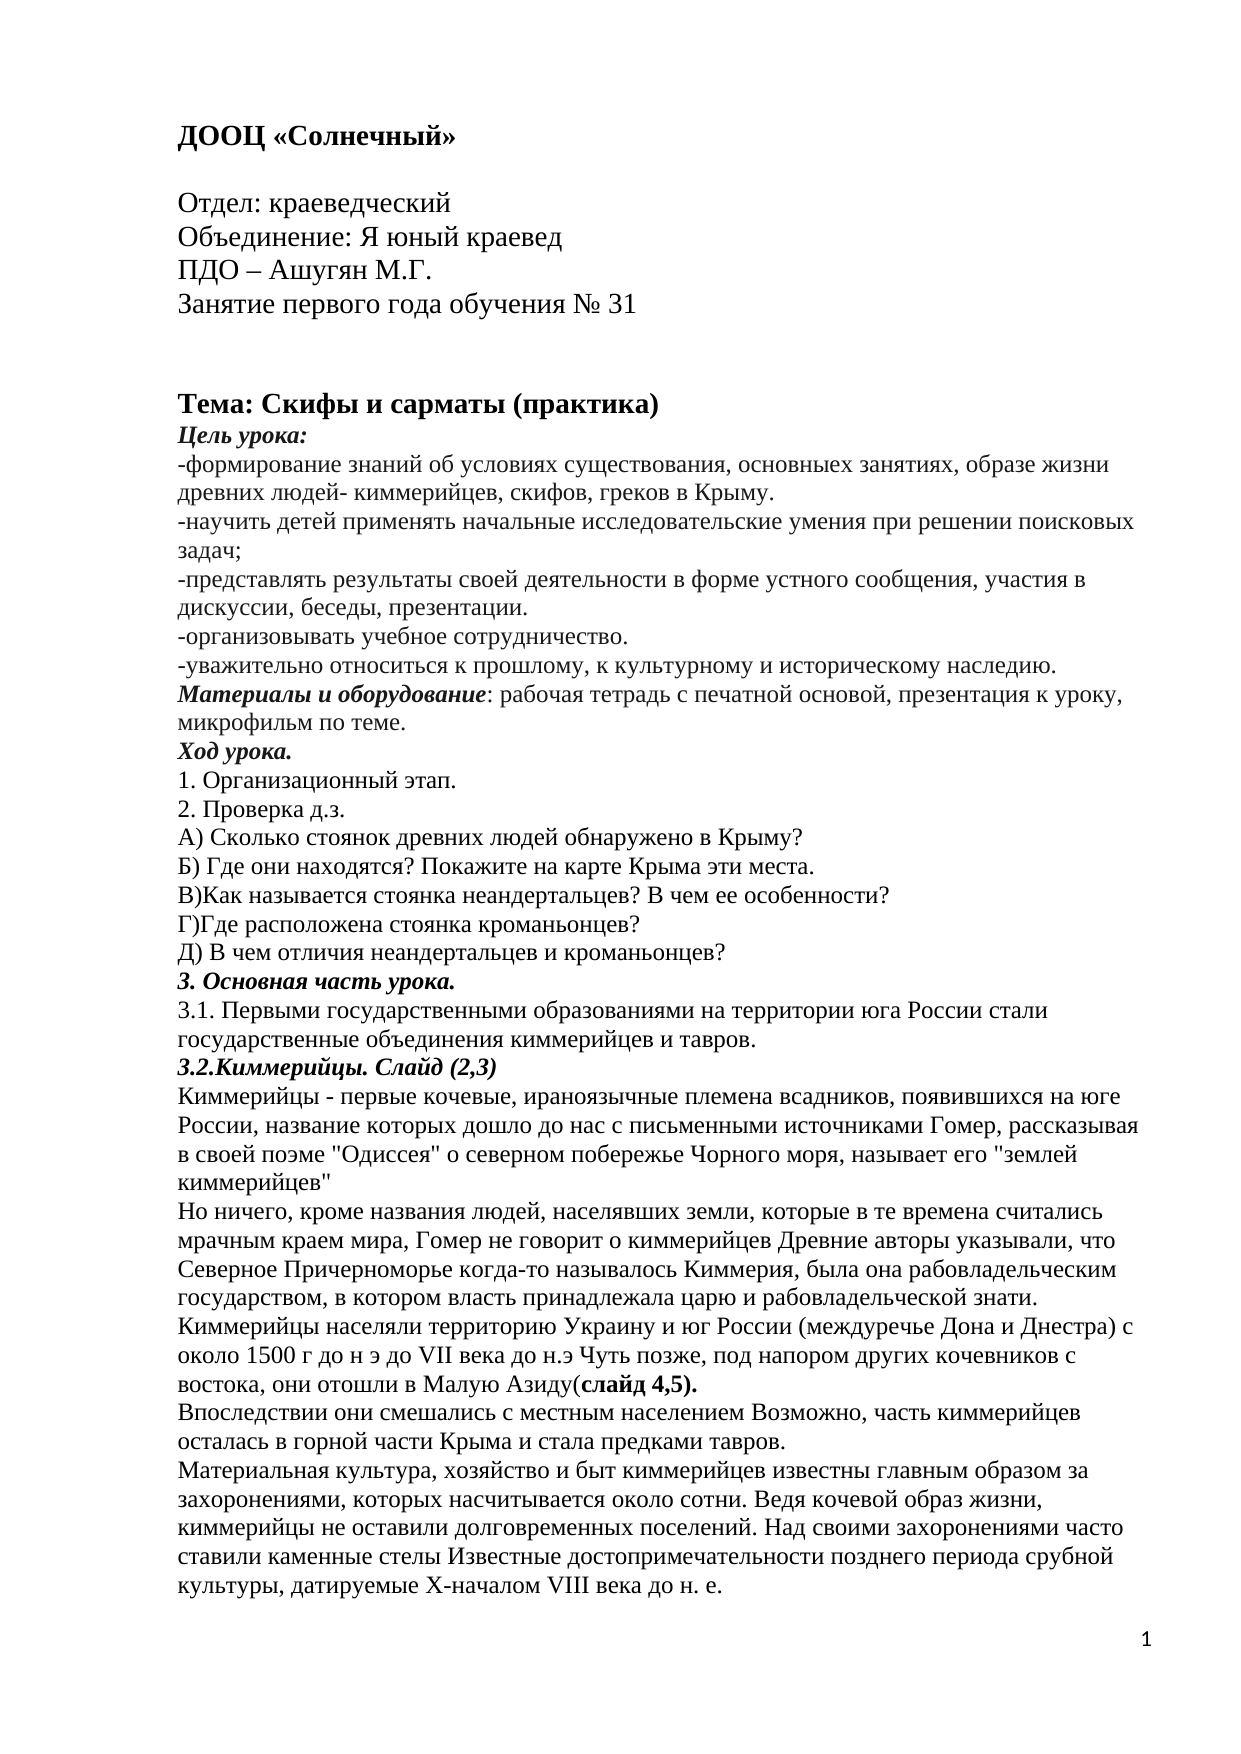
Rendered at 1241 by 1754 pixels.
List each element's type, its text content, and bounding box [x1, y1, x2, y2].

text Тема: Скифы и сарматы (практика) [177, 386, 1152, 420]
text Киммерийцы - первые кочевые, ираноязычные племена всадников, появившихся на юге России, название которых дошло до нас с письменными источниками Гомер, рассказывая в своей поэме "Одиссея" о северном побережье Чорного моря, называет его "землей киммерийцев" [177, 1081, 1152, 1196]
text Впоследствии они смешались с местным населением Возможно, часть киммерийцев осталась в горной части Крыма и стала предками тавров. [177, 1397, 1152, 1455]
text 3.1. Первыми государственными образованиями на территории юга России стали государственные объединения киммерийцев и тавров. [177, 995, 1152, 1052]
text Материальная культура, хозяйство и быт киммерийцев известны главным образом за захоронениями, которых насчитывается около сотни. Ведя кочевой образ жизни, киммерийцы не оставили долговременных поселений. Над своими захоронениями часто ставили каменные стелы Известные достопримечательности позднего периода срубной культуры, датируемые X-началом VIII века до н. е. [177, 1455, 1152, 1599]
text -научить детей применять начальные исследовательские умения при решении поисковых задач; [177, 506, 1152, 564]
text Занятие первого года обучения № 31 [177, 286, 1152, 319]
text -формирование знаний об условиях существования, основныех занятиях, образе жизни древних людей- киммерийцев, скифов, греков в Крыму. [177, 449, 1152, 506]
text -организовывать учебное сотрудничество. [177, 621, 1152, 650]
text ПДО – Ашугян М.Г. [177, 252, 1152, 286]
text ДООЦ «Солнечный» [177, 118, 1152, 152]
text Цель урока: [177, 420, 1152, 449]
text 1. Организационный этап. [177, 765, 1152, 794]
text 2. Проверка д.з. [177, 794, 1152, 822]
text Но ничего, кроме названия людей, населявших земли, которые в те времена считались мрачным краем мира, Гомер не говорит о киммерийцев Древние авторы указывали, что Северное Причерноморье когда-то называлось Киммерия, была она рабовладельческим государством, в котором власть принадлежала царю и рабовладельческой знати. Киммерийцы населяли территорию Украину и юг России (междуречье Дона и Днестра) с около 1500 г до н э до VII века до н.э Чуть позже, под напором других кочевников с востока, они отошли в Малую Азиду(слайд 4,5). [177, 1196, 1152, 1397]
text Г)Где расположена стоянка кроманьонцев? [177, 909, 1152, 937]
text А) Сколько стоянок древних людей обнаружено в Крыму? [177, 822, 1152, 851]
text В)Как называется стоянка неандертальцев? В чем ее особенности? [177, 880, 1152, 909]
text Объединение: Я юный краевед [177, 219, 1152, 252]
text Ход урока. [177, 736, 1152, 765]
text Д) В чем отличия неандертальцев и кроманьонцев? [177, 937, 1152, 966]
text 3.2.Киммерийцы. Слайд (2,3) [177, 1052, 1152, 1081]
text 3. Основная часть урока. [177, 966, 1152, 995]
text Б) Где они находятся? Покажите на карте Крыма эти места. [177, 851, 1152, 880]
text Материалы и оборудование: рабочая тетрадь с печатной основой, презентация к уроку, микрофильм по теме. [177, 679, 1152, 736]
text -представлять результаты своей деятельности в форме устного сообщения, участия в дискуссии, беседы, презентации. [177, 564, 1152, 621]
text Отдел: краеведческий [177, 185, 1152, 219]
text -уважительно относиться к прошлому, к культурному и историческому наследию. [177, 650, 1152, 679]
